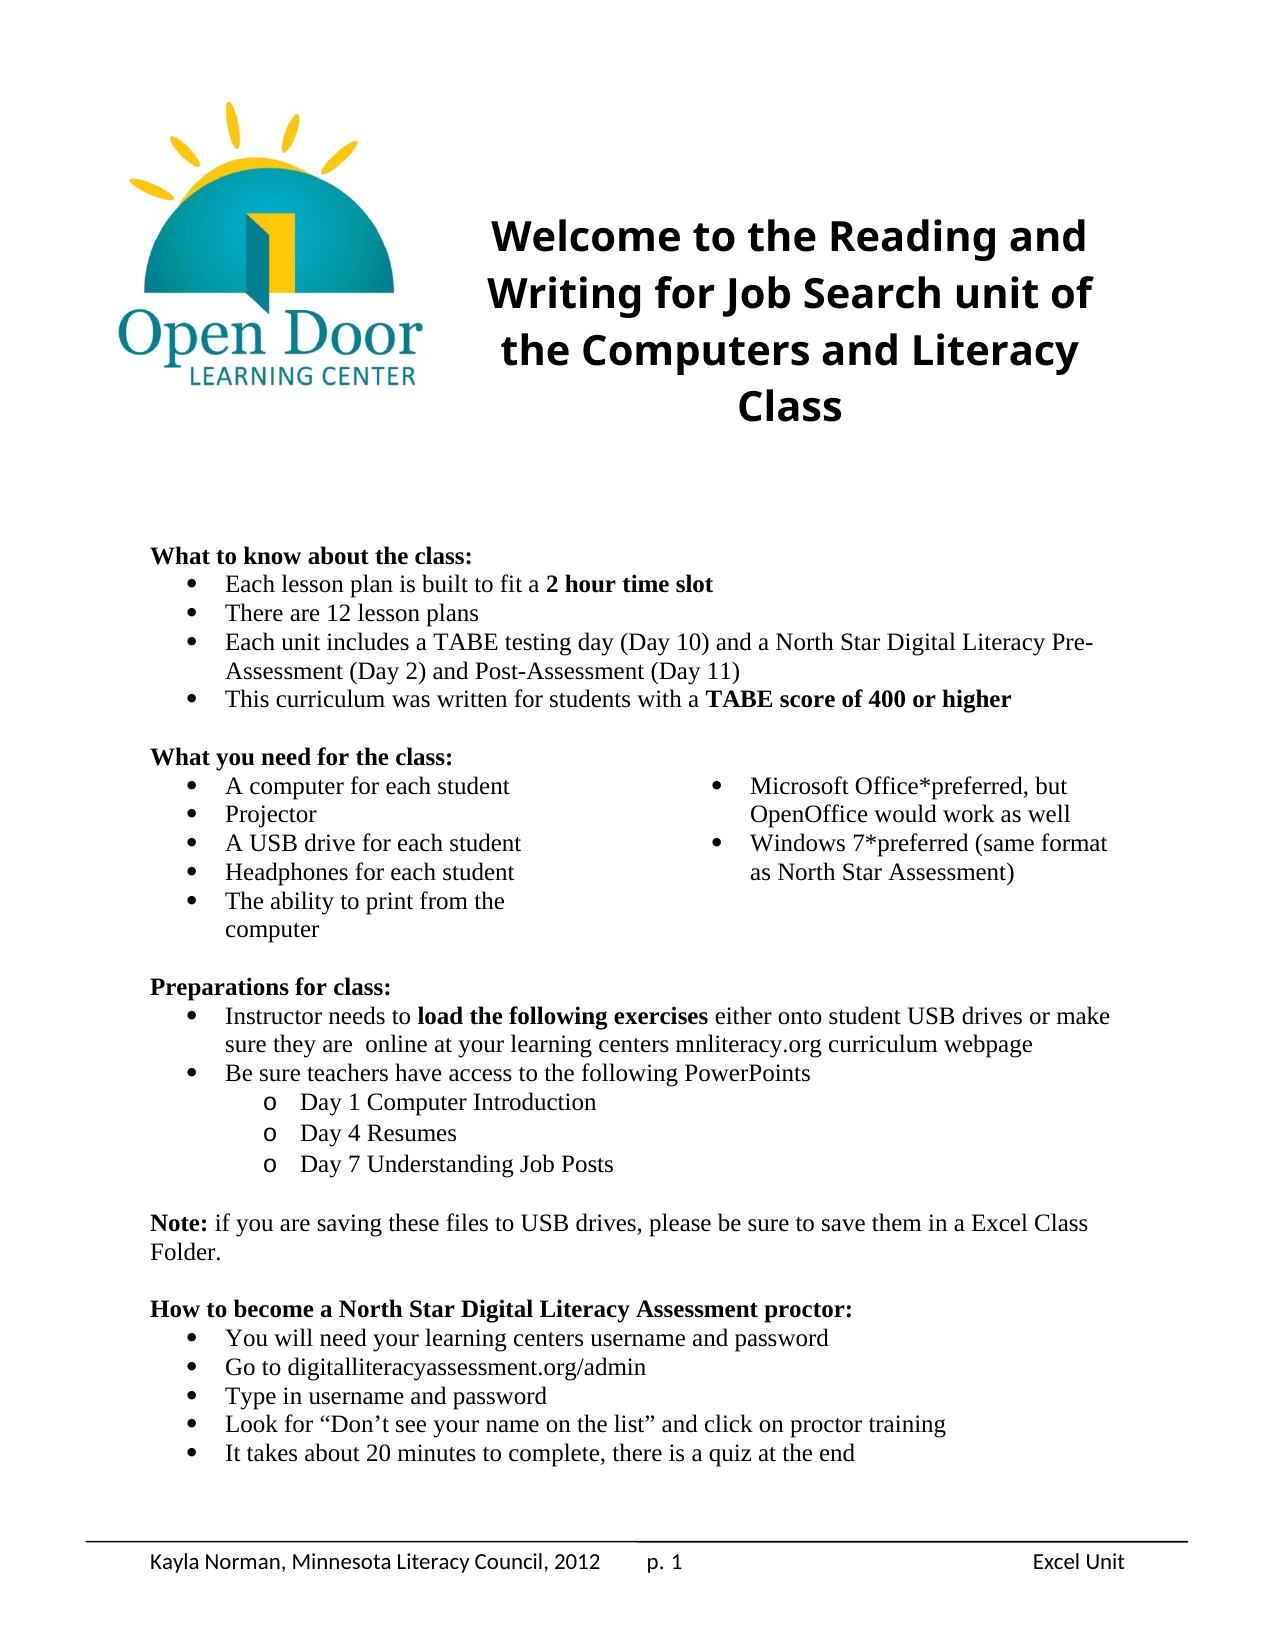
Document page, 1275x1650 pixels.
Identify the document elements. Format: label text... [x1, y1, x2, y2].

list A computer for each student [187, 771, 600, 799]
list Be sure teachers have access to the following PowerPoints [187, 1058, 1125, 1087]
list It takes about 20 minutes to complete, there is a quiz at the end [187, 1438, 1125, 1467]
text What to know about the class: [150, 541, 1125, 569]
list This curriculum was written for students with a TABE score of 400 or higher [187, 684, 1125, 713]
list Projector [187, 799, 600, 828]
list You will need your learning centers username and password [187, 1323, 1125, 1352]
text Note: if you are saving these files to USB drives, please be sure to save them in a Excel Class Folder. [150, 1208, 1125, 1266]
list Each lesson plan is built to fit a 2 hour time slot [187, 569, 1125, 598]
list Microsoft Office*preferred, but OpenOffice would work as well [712, 771, 1125, 828]
list Instructor needs to load the following exercises either onto student USB drives or make sure they are online at your learning centers mnliteracy.org curriculum webpage [187, 1001, 1125, 1058]
list Day 1 Computer Introduction [262, 1087, 1125, 1118]
text Welcome to the Reading and Writing for Job Search unit of the Computers and Literacy Class [150, 207, 1125, 434]
list A USB drive for each student [187, 828, 600, 857]
list Day 4 Resumes [262, 1118, 1125, 1149]
list Type in username and password [187, 1381, 1125, 1409]
list Windows 7*preferred (same format as North Star Assessment) [712, 828, 1125, 886]
list There are 12 lesson plans [187, 598, 1125, 627]
list Each unit includes a TABE testing day (Day 10) and a North Star Digital Literacy Pre-Assessment (Day 2) and Post-Assessment (Day 11) [187, 627, 1125, 684]
list Go to digitalliteracyassessment.org/admin [187, 1352, 1125, 1381]
list Look for “Don’t see your name on the list” and click on proctor training [187, 1409, 1125, 1438]
list The ability to print from the computer [187, 886, 600, 943]
list Day 7 Understanding Job Posts [262, 1149, 1125, 1179]
text What you need for the class: [150, 742, 1125, 771]
text How to become a North Star Digital Literacy Assessment proctor: [150, 1294, 1125, 1323]
picture [116, 102, 435, 393]
text Preparations for class: [150, 972, 1125, 1001]
list Headphones for each student [187, 857, 600, 886]
